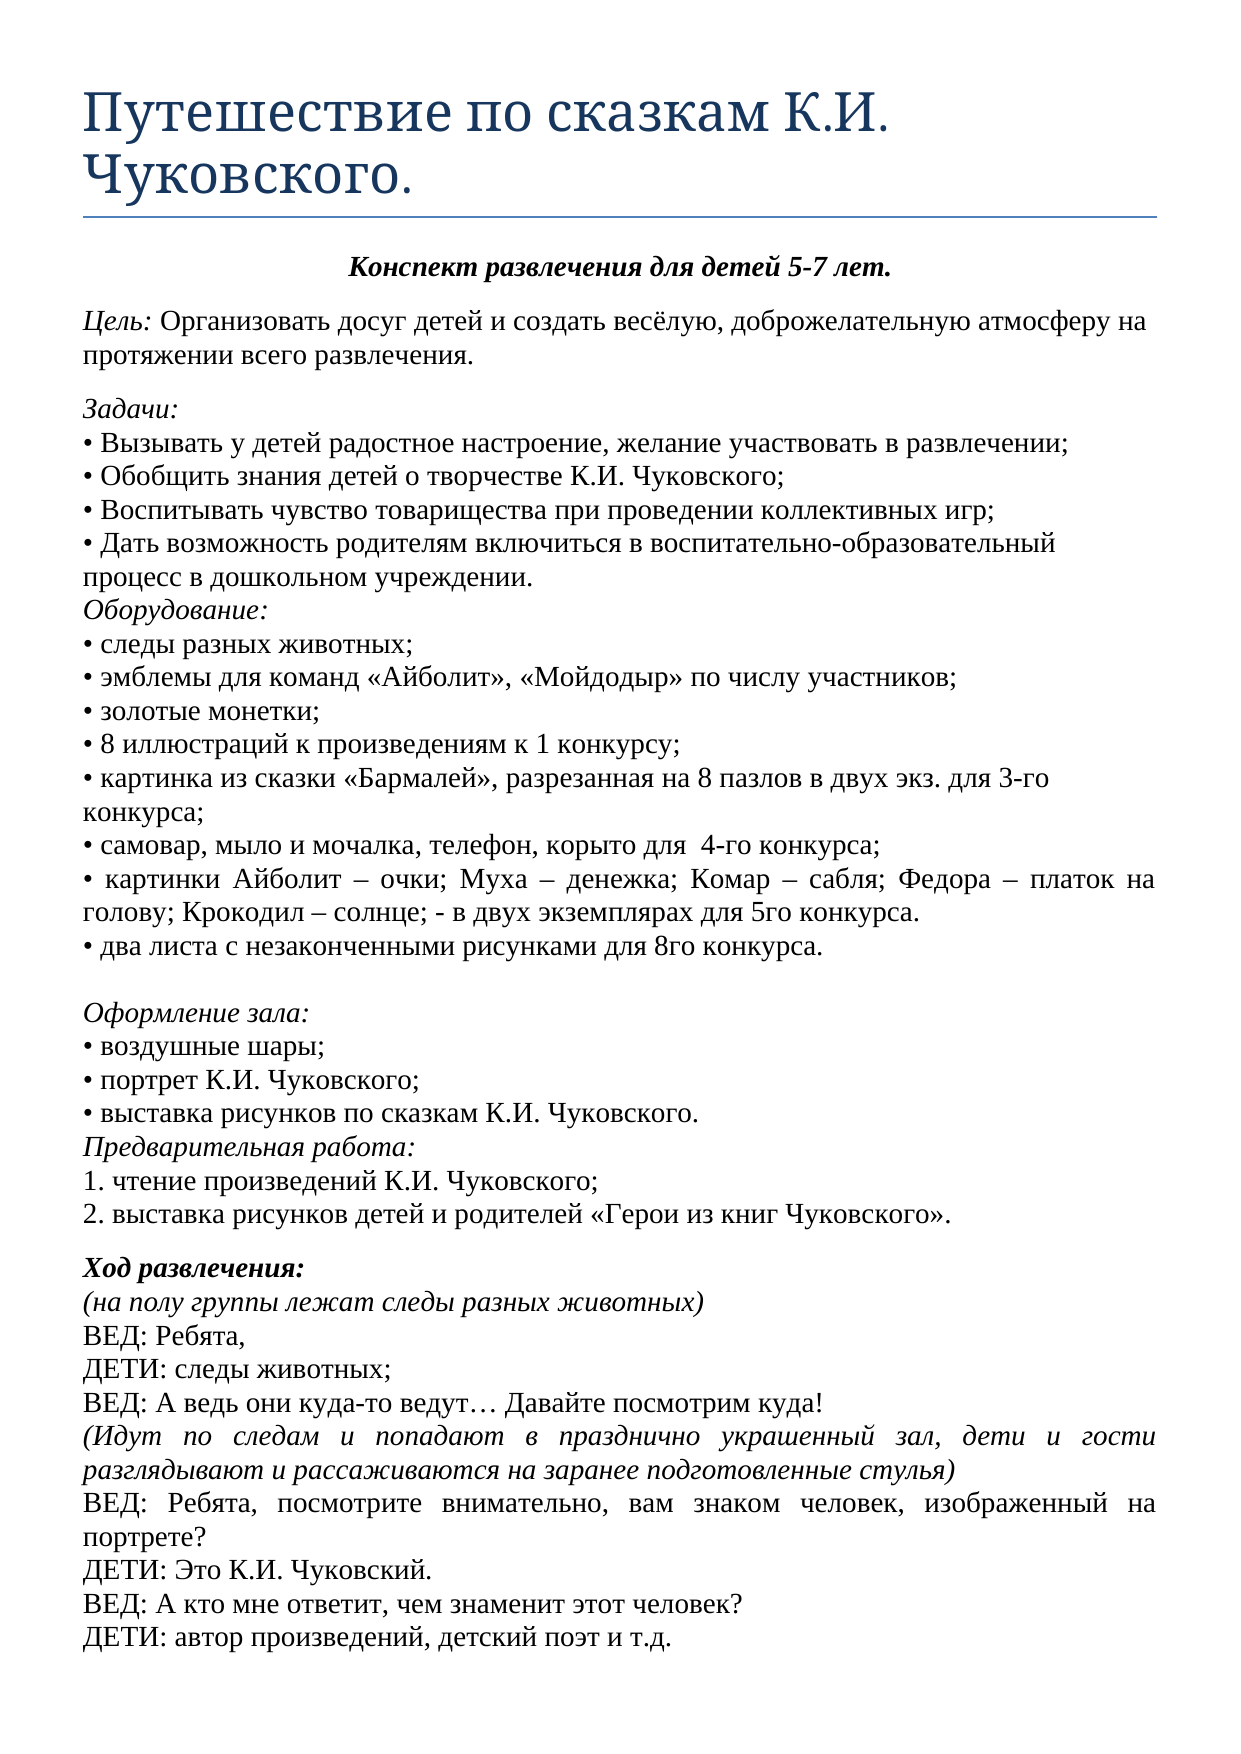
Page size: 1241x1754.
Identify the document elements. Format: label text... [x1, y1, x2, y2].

text • эмблемы для команд «Айболит», «Мойдодыр» по числу участников; [83, 659, 1157, 693]
text ВЕД: Ребята, посмотрите внимательно, вам знаком человек, изображенный на портрете? [83, 1485, 1157, 1552]
text ДЕТИ: автор произведений, детский поэт и т.д. [83, 1619, 1157, 1653]
text Цель: Организовать досуг детей и создать весёлую, доброжелательную атмосферу на протяжении всего развлечения. [83, 303, 1157, 370]
text • два листа с незаконченными рисунками для 8го конкурса. [83, 928, 1157, 961]
text ВЕД: Ребята, [83, 1318, 1157, 1351]
text ВЕД: А ведь они куда-то ведут… Давайте посмотрим куда! [83, 1385, 1157, 1418]
text Предварительная работа: 1. чтение произведений К.И. Чуковского; 2. выставка рисунков детей и родителей «Герои из книг Чуковского». [83, 1129, 1157, 1230]
text (Идут по следам и попадают в празднично украшенный зал, дети и гости разглядывают и рассаживаются на заранее подготовленные стулья) [83, 1418, 1157, 1485]
text ДЕТИ: Это К.И. Чуковский. [83, 1552, 1157, 1586]
text • картинка из сказки «Бармалей», разрезанная на 8 пазлов в двух экз. для 3-го конкурса; [83, 760, 1157, 827]
text (на полу группы лежат следы разных животных) [83, 1284, 1157, 1318]
text • 8 иллюстраций к произведениям к 1 конкурсу; [83, 727, 1157, 760]
text Оформление зала: • воздушные шары; • портрет К.И. Чуковского; • выставка рисунков по сказкам К.И. Чуковского. [83, 961, 1157, 1129]
text Задачи: • Вызывать у детей радостное настроение, желание участвовать в развлечении; • Обобщить знания детей о творчестве К.И. Чуковского; • Воспитывать чувство товарищества при проведении коллективных игр; • Дать возможность родителям включиться в воспитательно-образовательный процесс в дошкольном учреждении. Оборудование: • следы разных животных; [83, 391, 1157, 659]
text Ход развлечения: [83, 1251, 1157, 1284]
text • золотые монетки; [83, 693, 1157, 727]
text Конспект развлечения для детей 5-7 лет. [83, 249, 1157, 282]
text ДЕТИ: следы животных; [83, 1351, 1157, 1385]
title Путешествие по сказкам К.И. Чуковского. [83, 83, 1157, 216]
text ВЕД: А кто мне ответит, чем знаменит этот человек? [83, 1586, 1157, 1619]
text • картинки Айболит – очки; Муха – денежка; Комар – сабля; Федора – платок на голову; Крокодил – солнце; - в двух экземплярах для 5го конкурса. [83, 861, 1157, 928]
text • самовар, мыло и мочалка, телефон, корыто для 4-го конкурса; [83, 827, 1157, 861]
